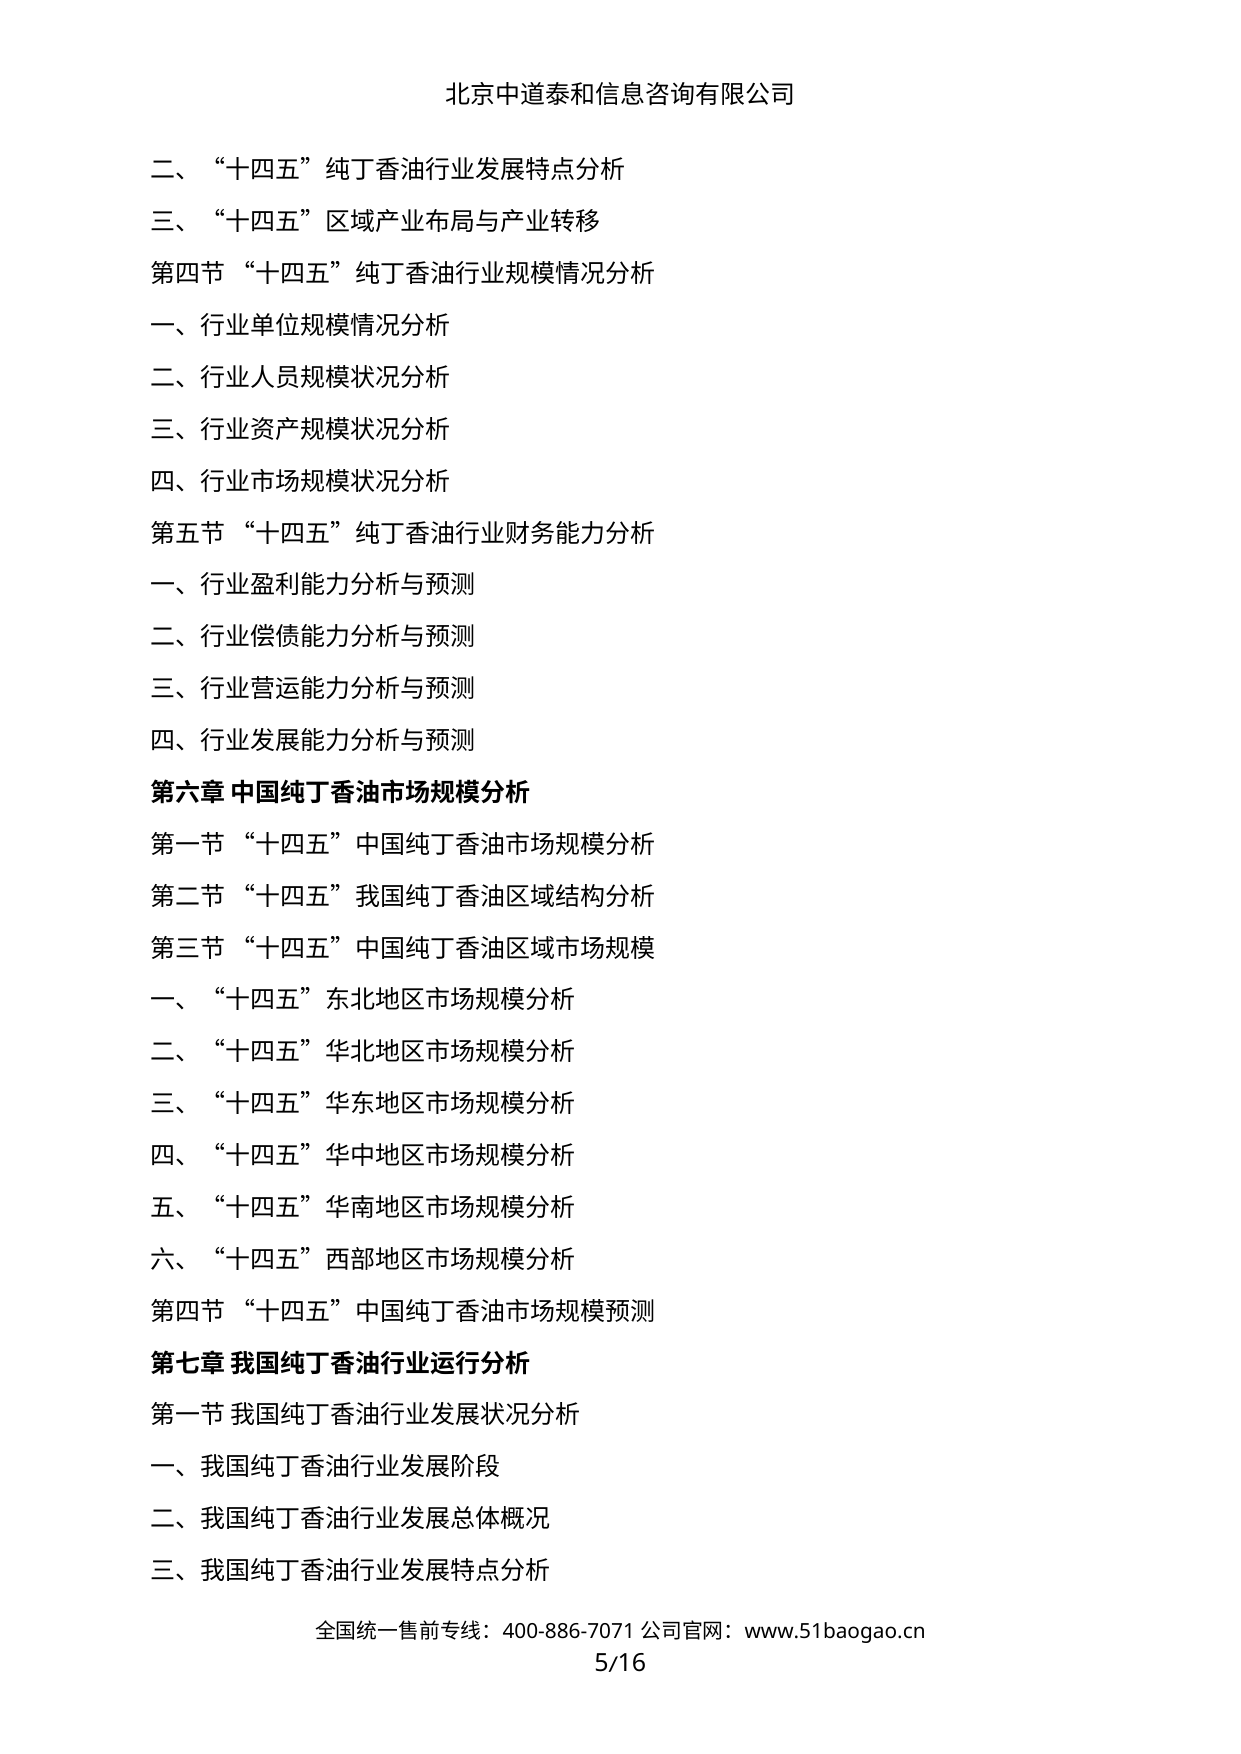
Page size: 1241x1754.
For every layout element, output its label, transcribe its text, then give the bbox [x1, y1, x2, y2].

text 一、“十四五”东北地区市场规模分析 [150, 980, 1090, 1016]
text 一、行业盈利能力分析与预测 [150, 565, 1090, 601]
text 一、我国纯丁香油行业发展阶段 [150, 1447, 1090, 1483]
text 第五节 “十四五”纯丁香油行业财务能力分析 [150, 513, 1090, 549]
text 三、“十四五”区域产业布局与产业转移 [150, 202, 1090, 238]
text 二、行业偿债能力分析与预测 [150, 617, 1090, 653]
text 第一节 “十四五”中国纯丁香油市场规模分析 [150, 824, 1090, 861]
text 二、行业人员规模状况分析 [150, 357, 1090, 394]
text 二、我国纯丁香油行业发展总体概况 [150, 1499, 1090, 1535]
text 第七章 我国纯丁香油行业运行分析 [150, 1343, 1090, 1379]
text 三、行业营运能力分析与预测 [150, 669, 1090, 705]
text 第一节 我国纯丁香油行业发展状况分析 [150, 1395, 1090, 1431]
text 五、“十四五”华南地区市场规模分析 [150, 1187, 1090, 1224]
text 三、行业资产规模状况分析 [150, 409, 1090, 446]
text 第六章 中国纯丁香油市场规模分析 [150, 772, 1090, 809]
text 一、行业单位规模情况分析 [150, 306, 1090, 342]
text 第四节 “十四五”中国纯丁香油市场规模预测 [150, 1291, 1090, 1327]
text 二、“十四五”纯丁香油行业发展特点分析 [150, 150, 1090, 186]
text 四、行业市场规模状况分析 [150, 461, 1090, 497]
text 六、“十四五”西部地区市场规模分析 [150, 1239, 1090, 1276]
text 第四节 “十四五”纯丁香油行业规模情况分析 [150, 254, 1090, 290]
text 第三节 “十四五”中国纯丁香油区域市场规模 [150, 928, 1090, 964]
text 二、“十四五”华北地区市场规模分析 [150, 1032, 1090, 1068]
text 四、“十四五”华中地区市场规模分析 [150, 1136, 1090, 1172]
text 第二节 “十四五”我国纯丁香油区域结构分析 [150, 876, 1090, 912]
text 四、行业发展能力分析与预测 [150, 721, 1090, 757]
text 三、“十四五”华东地区市场规模分析 [150, 1084, 1090, 1120]
text 三、我国纯丁香油行业发展特点分析 [150, 1551, 1090, 1587]
